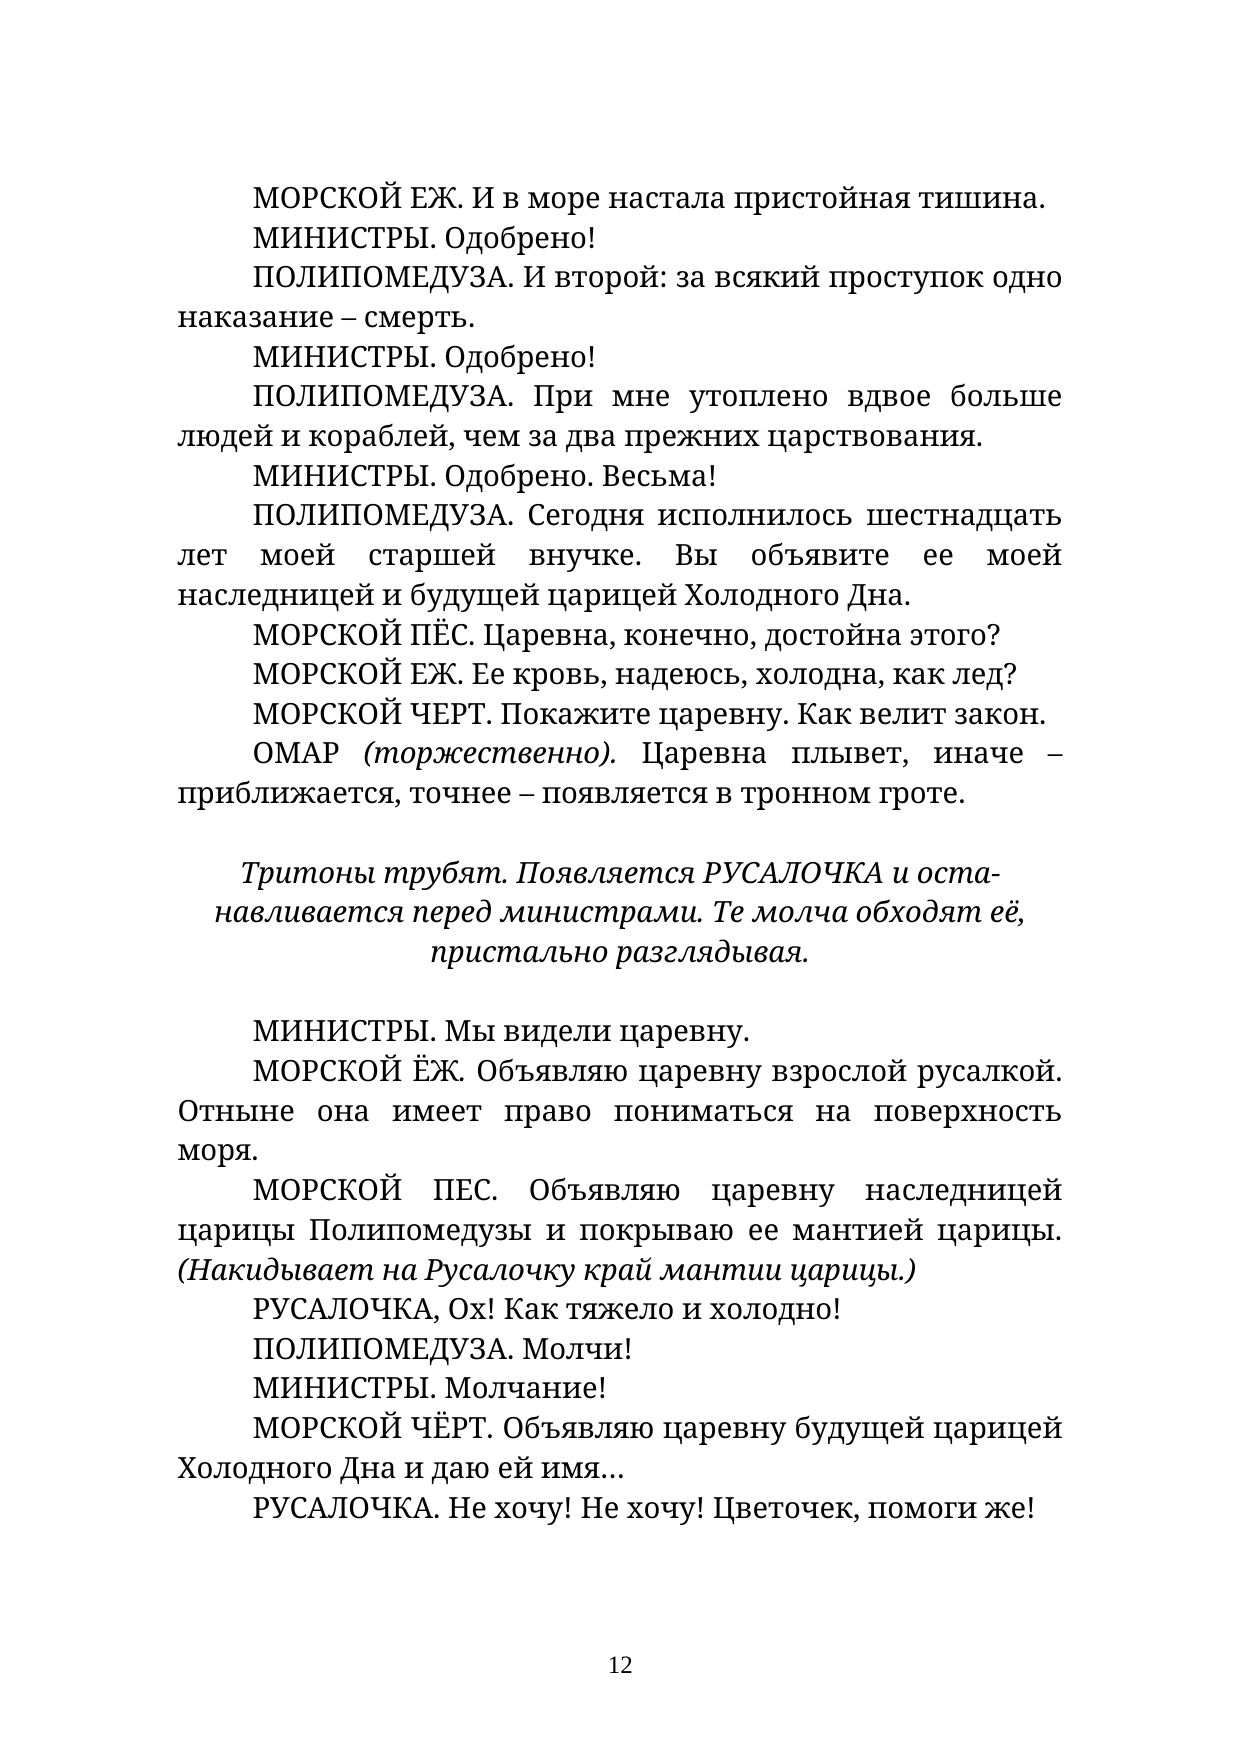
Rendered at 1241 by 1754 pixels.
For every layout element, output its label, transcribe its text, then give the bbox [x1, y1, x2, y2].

text ПОЛИПОМЕДУЗА. Сегодня исполнилось шестнадцать лет моей старшей внучке. Вы объявите ее моей наследницей и будущей царицей Холодного Дна. [177, 495, 1063, 614]
text МОРСКОЙ ЁЖ. Объявляю царевну взрослой русалкой. Отныне она имеет право пониматься на поверхность моря. [177, 1050, 1063, 1169]
text РУСАЛОЧКА, Ох! Как тяжело и холодно! [177, 1288, 1063, 1328]
text МОРСКОЙ ЧЕРТ. Покажите царевну. Как велит закон. [177, 693, 1063, 733]
text ПОЛИПОМЕДУЗА. При мне утоплено вдвое больше людей и кораблей, чем за два прежних царствования. [177, 376, 1063, 455]
text ОМАР (торжественно). Царевна плывет, иначе – приближается, точнее – появляется в тронном гроте. [177, 733, 1063, 812]
text ПОЛИПОМЕДУЗА. И второй: за всякий проступок одно наказание – смерть. [177, 257, 1063, 336]
text МОРСКОЙ ЕЖ. Ее кровь, надеюсь, холодна, как лед? [177, 653, 1063, 693]
text МИНИСТРЫ. Мы видели царевну. [177, 1011, 1063, 1050]
text МОРСКОЙ ЧЁРТ. Объявляю царевну будущей царицей Холодного Дна и даю ей имя… [177, 1407, 1063, 1487]
text МОРСКОЙ ПЕС. Объявляю царевну наследницей царицы Полипомедузы и покрываю ее мантией царицы. (Накидывает на Русалочку край мантии царицы.) [177, 1169, 1063, 1288]
text МОРСКОЙ ПЁС. Царевна, конечно, достойна этого? [177, 614, 1063, 653]
text ПОЛИПОМЕДУЗА. Молчи! [177, 1328, 1063, 1368]
text МОРСКОЙ ЕЖ. И в море настала пристойная тишина. [177, 177, 1063, 217]
text МИНИСТРЫ. Одобрено! [177, 217, 1063, 257]
text МИНИСТРЫ. Одобрено. Весьма! [177, 455, 1063, 495]
text РУСАЛОЧКА. Не хочу! Не хочу! Цветочек, помоги же! [177, 1487, 1063, 1527]
text Тритоны трубят. Появляется РУСАЛОЧКА и останавливается перед министрами. Те молча обходят её, пристально разглядывая. [177, 852, 1063, 971]
text МИНИСТРЫ. Молчание! [177, 1368, 1063, 1407]
text МИНИСТРЫ. Одобрено! [177, 336, 1063, 376]
